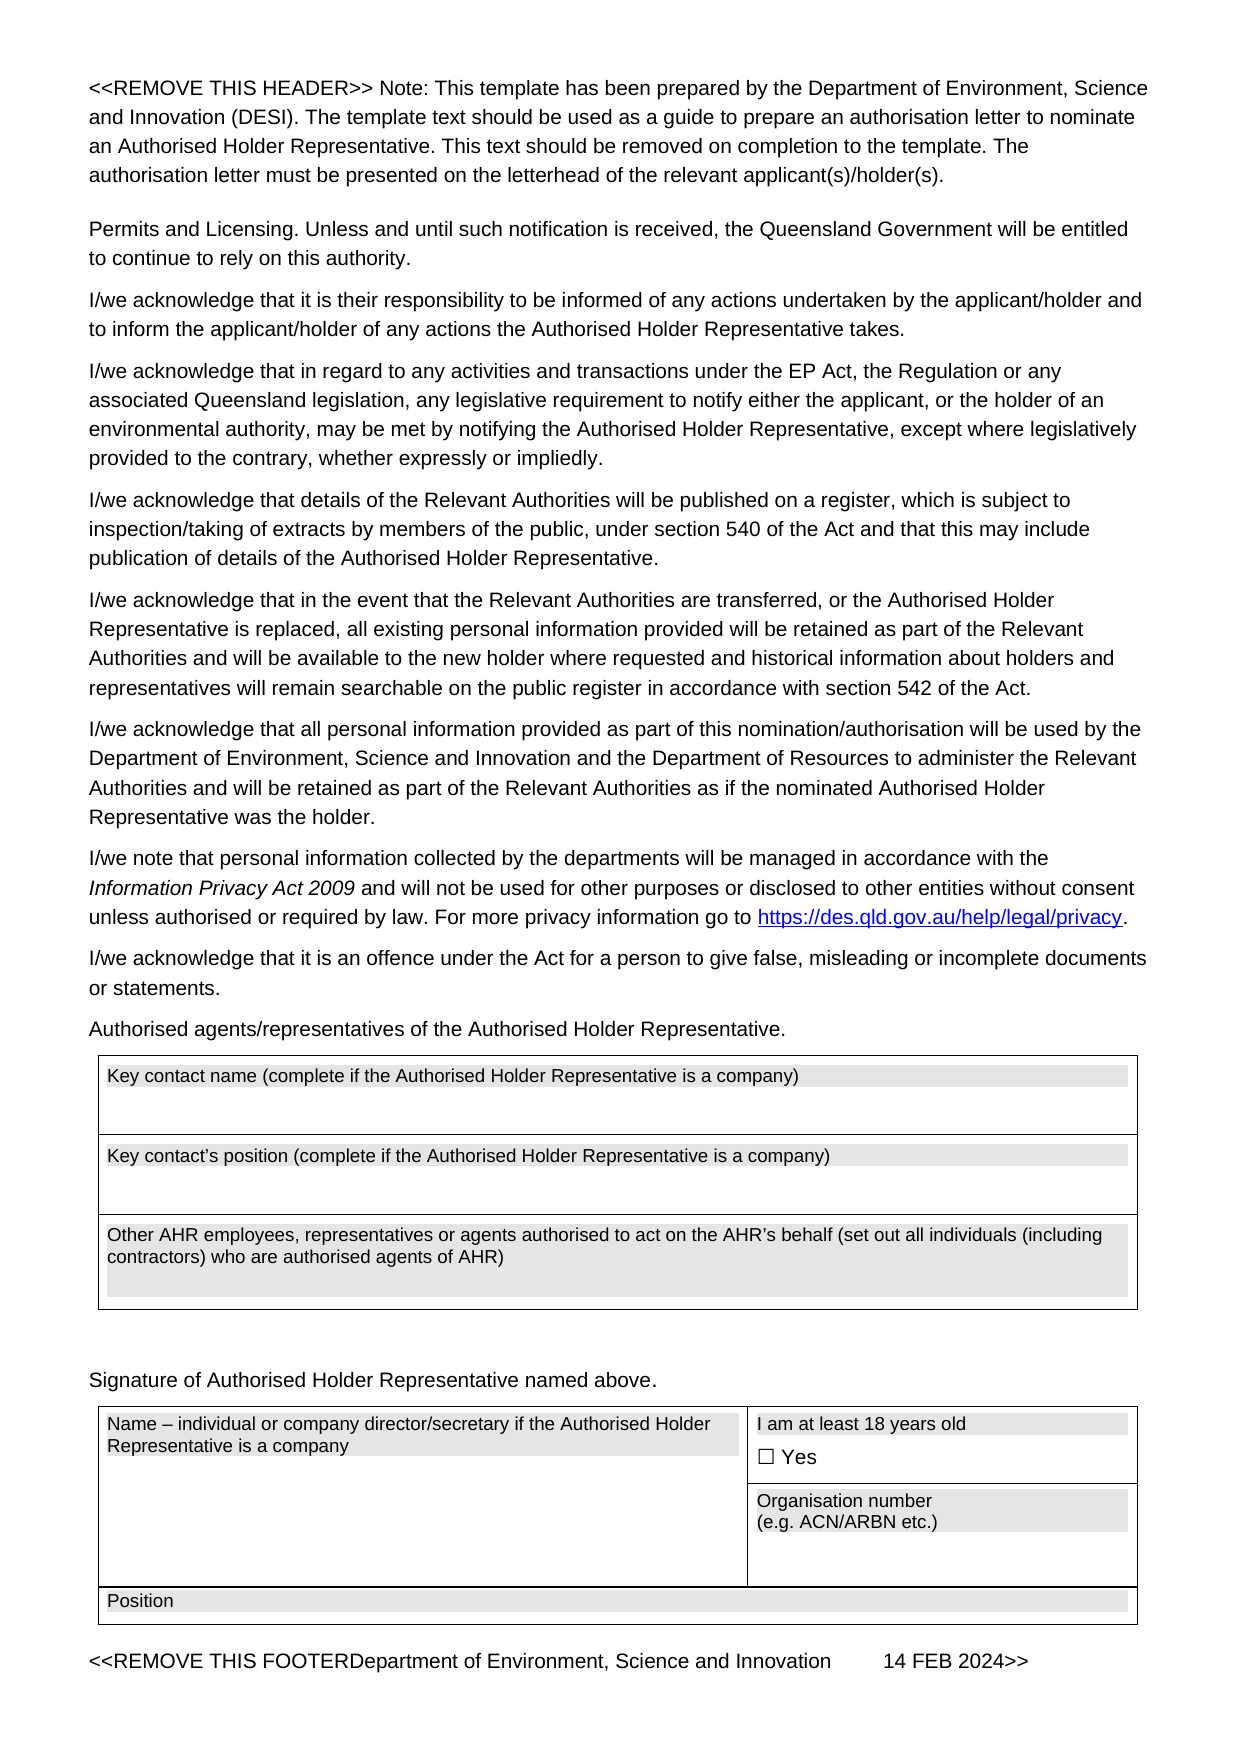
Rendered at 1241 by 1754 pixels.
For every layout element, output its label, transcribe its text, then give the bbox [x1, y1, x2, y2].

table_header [99, 1407, 747, 1586]
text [89, 213, 1152, 272]
table_header I am at least 18 years old Yes [748, 1407, 1137, 1482]
text I/we acknowledge that it is an offence under the Act for a person to give false, misleading or incomplete documents or statements. [89, 942, 1152, 1001]
text I/we acknowledge that it is their responsibility to be informed of any actions undertaken by the applicant/holder and to inform the applicant/holder of any actions the Authorised Holder Representative takes. [89, 284, 1152, 342]
table_cell Key contact’s position (complete if the Authorised Holder Representative is a company) [99, 1135, 1137, 1214]
text I/we note that personal information collected by the departments will be managed in accordance with the Information Privacy Act 2009 and will not be used for other purposes or disclosed to other entities without consent unless authorised or required by law. For more privacy information go to https://des.qld.gov.au/help/legal/privacy. [89, 842, 1152, 930]
text I/we acknowledge that details of the Relevant Authorities will be published on a register, which is subject to inspection/taking of extracts by members of the public, under section 540 of the Act and that this may include publication of details of the Authorised Holder Representative. [89, 484, 1152, 572]
text I/we acknowledge that all personal information provided as part of this nomination/authorisation will be used by the Department of Environment, Science and Innovation and the Department of Resources to administer the Relevant Authorities and will be retained as part of the Relevant Authorities as if the nominated Authorised Holder Representative was the holder. [89, 713, 1152, 830]
table_cell Other AHR employees, representatives or agents authorised to act on the AHR’s behalf (set out all individuals (including contractors) who are authorised agents of AHR) [99, 1215, 1137, 1309]
text I/we acknowledge that in regard to any activities and transactions under the EP Act, the Regulation or any associated Queensland legislation, any legislative requirement to notify either the applicant, or the holder of an environmental authority, may be met by notifying the Authorised Holder Representative, except where legislatively provided to the contrary, whether expressly or impliedly. [89, 355, 1152, 472]
table_cell Position [99, 1588, 1137, 1624]
text Authorised agents/representatives of the Authorised Holder Representative. [89, 1013, 1152, 1042]
text Signature of Authorised Holder Representative named above. [89, 1364, 1152, 1394]
table_cell Organisation number (e.g. ACN/ARBN etc.) [748, 1484, 1137, 1586]
text I/we acknowledge that in the event that the Relevant Authorities are transferred, or the Authorised Holder Representative is replaced, all existing personal information provided will be retained as part of the Relevant Authorities and will be available to the new holder where requested and historical information about holders and representatives will remain searchable on the public register in accordance with section 542 of the Act. [89, 584, 1152, 701]
table_header Key contact name (complete if the Authorised Holder Representative is a company) [99, 1056, 1137, 1134]
